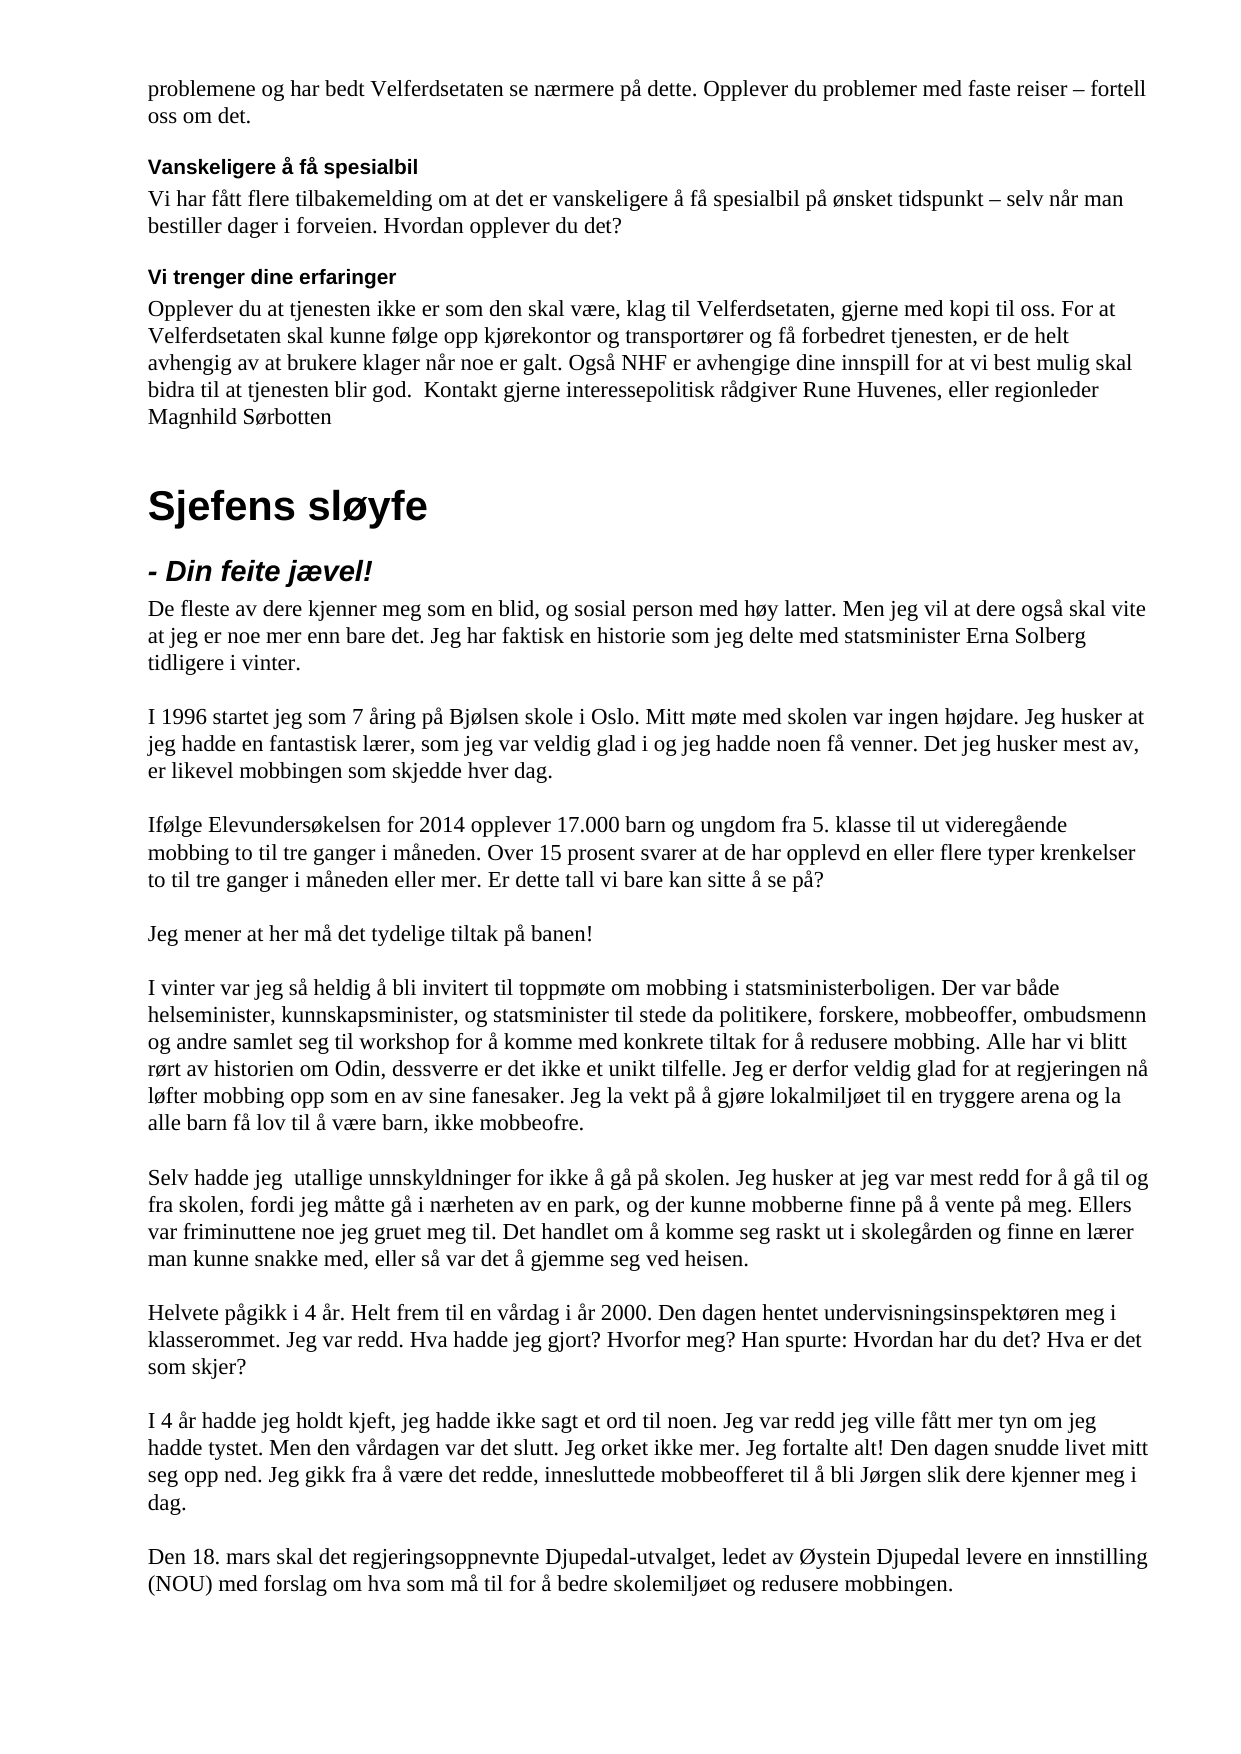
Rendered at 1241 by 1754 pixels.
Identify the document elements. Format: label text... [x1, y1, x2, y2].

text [148, 74, 1152, 128]
text Selv hadde jeg utallige unnskyldninger for ikke å gå på skolen. Jeg husker at jeg var mest redd for å gå til og fra skolen, fordi jeg måtte gå i nærheten av en park, og der kunne mobberne finne på å vente på meg. Ellers var friminuttene noe jeg gruet meg til. Det handlet om å komme seg raskt ut i skolegården og finne en lærer man kunne snakke med, eller så var det å gjemme seg ved heisen. [148, 1163, 1152, 1271]
text Vanskeligere å få spesialbil [148, 155, 1152, 179]
text Jeg mener at her må det tydelige tiltak på banen! [148, 919, 1152, 946]
text Opplever du at tjenesten ikke er som den skal være, klag til Velferdsetaten, gjerne med kopi til oss. For at Velferdsetaten skal kunne følge opp kjørekontor og transportører og få forbedret tjenesten, er de helt avhengig av at brukere klager når noe er galt. Også NHF er avhengige dine innspill for at vi best mulig skal bidra til at tjenesten blir god. Kontakt gjerne interessepolitisk rådgiver Rune Huvenes, eller regionleder Magnhild Sørbotten [148, 294, 1152, 429]
subtitle Sjefens sløyfe [148, 481, 1152, 529]
text Helvete pågikk i 4 år. Helt frem til en vårdag i år 2000. Den dagen hentet undervisningsinspektøren meg i klasserommet. Jeg var redd. Hva hadde jeg gjort? Hvorfor meg? Han spurte: Hvordan har du det? Hva er det som skjer? [148, 1298, 1152, 1379]
text I 4 år hadde jeg holdt kjeft, jeg hadde ikke sagt et ord til noen. Jeg var redd jeg ville fått mer tyn om jeg hadde tystet. Men den vårdagen var det slutt. Jeg orket ikke mer. Jeg fortalte alt! Den dagen snudde livet mitt seg opp ned. Jeg gikk fra å være det redde, innesluttede mobbeofferet til å bli Jørgen slik dere kjenner meg i dag. [148, 1407, 1152, 1515]
text Den 18. mars skal det regjeringsoppnevnte Djupedal-utvalget, ledet av Øystein Djupedal levere en innstilling (NOU) med forslag om hva som må til for å bedre skolemiljøet og redusere mobbingen. [148, 1542, 1152, 1596]
text Vi har fått flere tilbakemelding om at det er vanskeligere å få spesialbil på ønsket tidspunkt – selv når man bestiller dager i forveien. Hvordan opplever du det? [148, 184, 1152, 238]
text I vinter var jeg så heldig å bli invitert til toppmøte om mobbing i statsministerboligen. Der var både helseminister, kunnskapsminister, og statsminister til stede da politikere, forskere, mobbeoffer, ombudsmenn og andre samlet seg til workshop for å komme med konkrete tiltak for å redusere mobbing. Alle har vi blitt rørt av historien om Odin, dessverre er det ikke et unikt tilfelle. Jeg er derfor veldig glad for at regjeringen nå løfter mobbing opp som en av sine fanesaker. Jeg la vekt på å gjøre lokalmiljøet til en tryggere arena og la alle barn få lov til å være barn, ikke mobbeofre. [148, 973, 1152, 1136]
text De fleste av dere kjenner meg som en blid, og sosial person med høy latter. Men jeg vil at dere også skal vite at jeg er noe mer enn bare det. Jeg har faktisk en historie som jeg delte med statsminister Erna Solberg tidligere i vinter. [148, 594, 1152, 675]
text I 1996 startet jeg som 7 åring på Bjølsen skole i Oslo. Mitt møte med skolen var ingen højdare. Jeg husker at jeg hadde en fantastisk lærer, som jeg var veldig glad i og jeg hadde noen få venner. Det jeg husker mest av, er likevel mobbingen som skjedde hver dag. [148, 702, 1152, 784]
text Ifølge Elevundersøkelsen for 2014 opplever 17.000 barn og ungdom fra 5. klasse til ut videregående mobbing to til tre ganger i måneden. Over 15 prosent svarer at de har opplevd en eller flere typer krenkelser to til tre ganger i måneden eller mer. Er dette tall vi bare kan sitte å se på? [148, 811, 1152, 892]
text Vi trenger dine erfaringer [148, 265, 1152, 289]
subtitle - Din feite jævel! [148, 554, 1152, 588]
